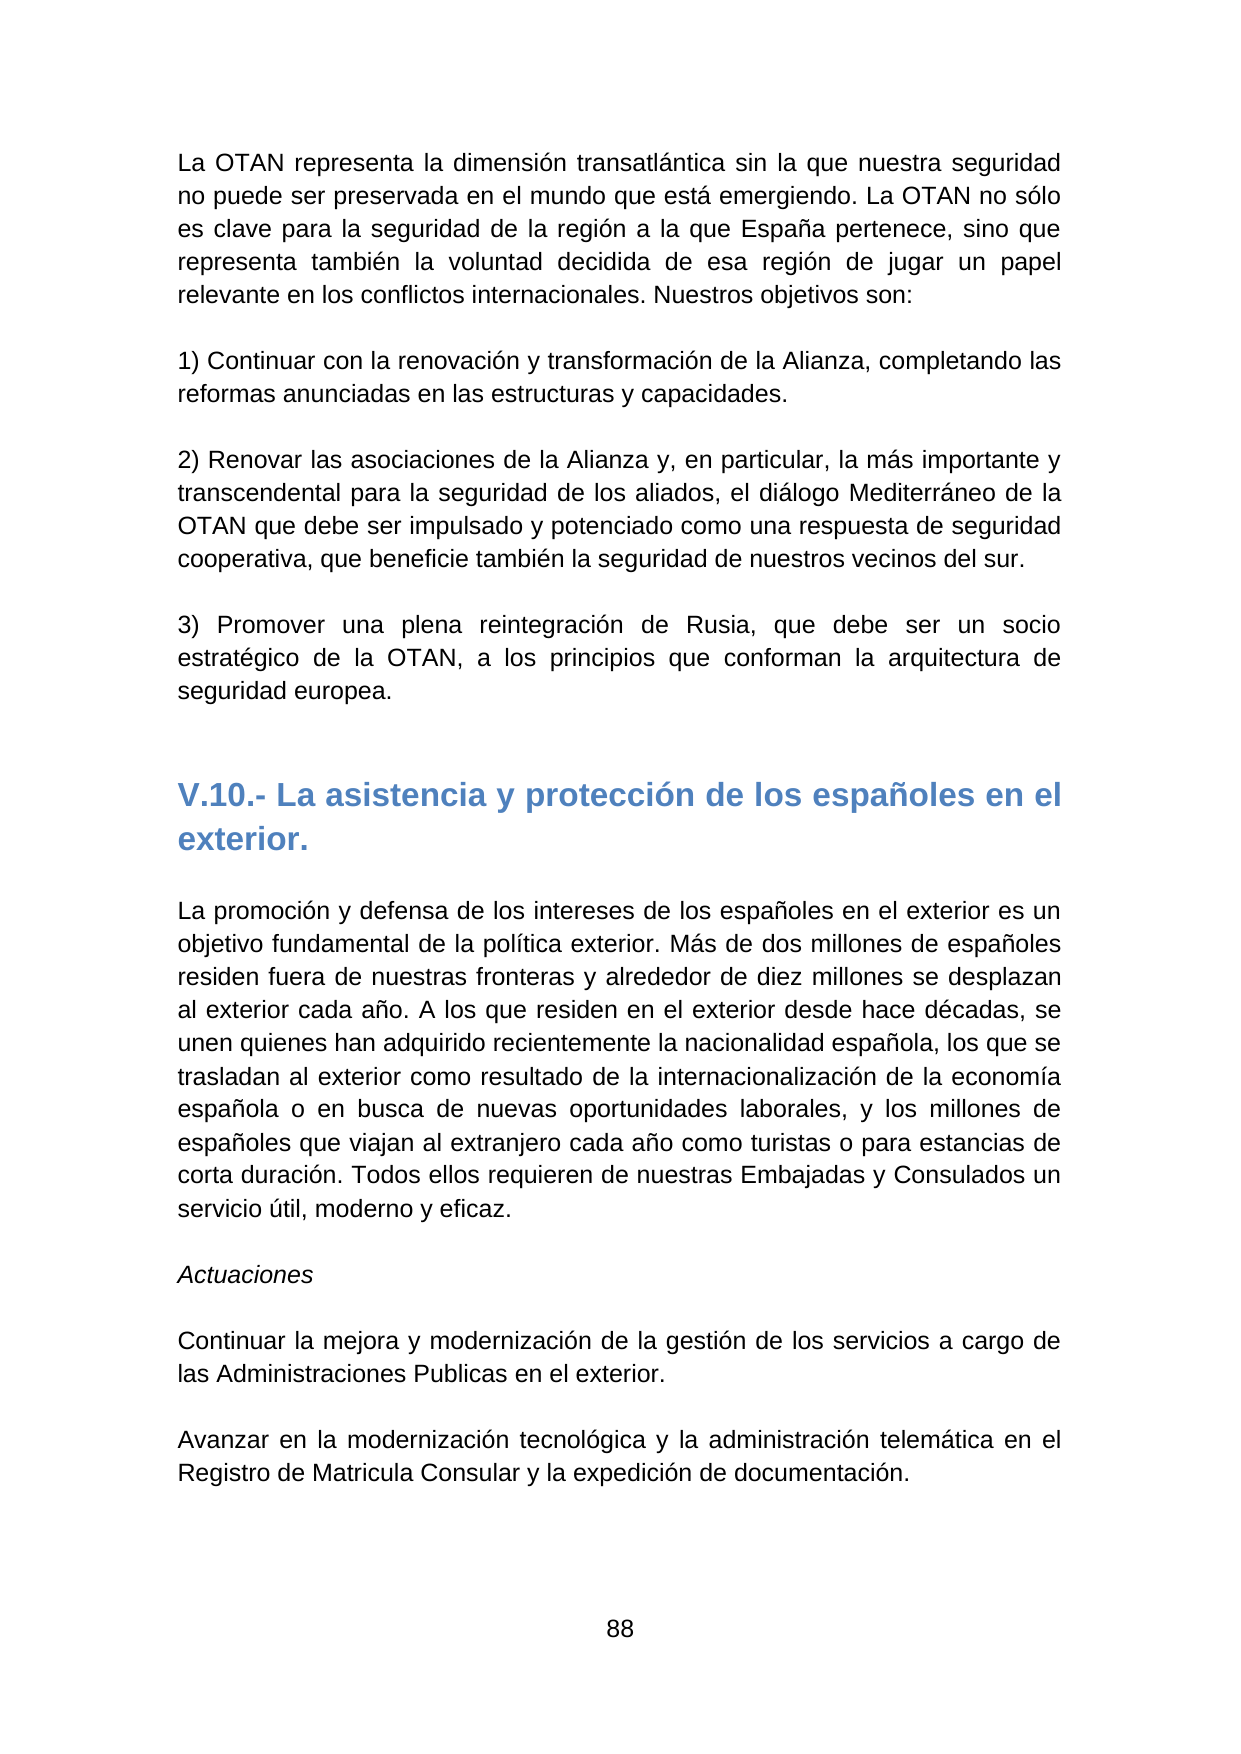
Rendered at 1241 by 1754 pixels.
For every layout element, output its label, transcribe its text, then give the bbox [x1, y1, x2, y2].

text 1) Continuar con la renovación y transformación de la Alianza, completando las reformas anunciadas en las estructuras y capacidades. [177, 346, 1063, 407]
text V.10.- La asistencia y protección de los españoles en el exterior. [177, 775, 1063, 858]
text Actuaciones [177, 1259, 1063, 1288]
text La OTAN representa la dimensión transatlántica sin la que nuestra seguridad no puede ser preservada en el mundo que está emergiendo. La OTAN no sólo es clave para la seguridad de la región a la que España pertenece, sino que representa también la voluntad decidida de esa región de jugar un papel relevante en los conflictos internacionales. Nuestros objetivos son: [177, 148, 1063, 308]
text 3) Promover una plena reintegración de Rusia, que debe ser un socio estratégico de la OTAN, a los principios que conforman la arquitectura de seguridad europea. [177, 610, 1063, 705]
text Avanzar en la modernización tecnológica y la administración telemática en el Registro de Matricula Consular y la expedición de documentación. [177, 1425, 1063, 1486]
text 2) Renovar las asociaciones de la Alianza y, en particular, la más importante y transcendental para la seguridad de los aliados, el diálogo Mediterráneo de la OTAN que debe ser impulsado y potenciado como una respuesta de seguridad cooperativa, que beneficie también la seguridad de nuestros vecinos del sur. [177, 445, 1063, 573]
text Continuar la mejora y modernización de la gestión de los servicios a cargo de las Administraciones Publicas en el exterior. [177, 1326, 1063, 1387]
text La promoción y defensa de los intereses de los españoles en el exterior es un objetivo fundamental de la política exterior. Más de dos millones de españoles residen fuera de nuestras fronteras y alrededor de diez millones se desplazan al exterior cada año. A los que residen en el exterior desde hace décadas, se unen quienes han adquirido recientemente la nacionalidad española, los que se trasladan al exterior como resultado de la internacionalización de la economía española o en busca de nuevas oportunidades laborales, y los millones de españoles que viajan al extranjero cada año como turistas o para estancias de corta duración. Todos ellos requieren de nuestras Embajadas y Consulados un servicio útil, moderno y eficaz. [177, 896, 1063, 1222]
